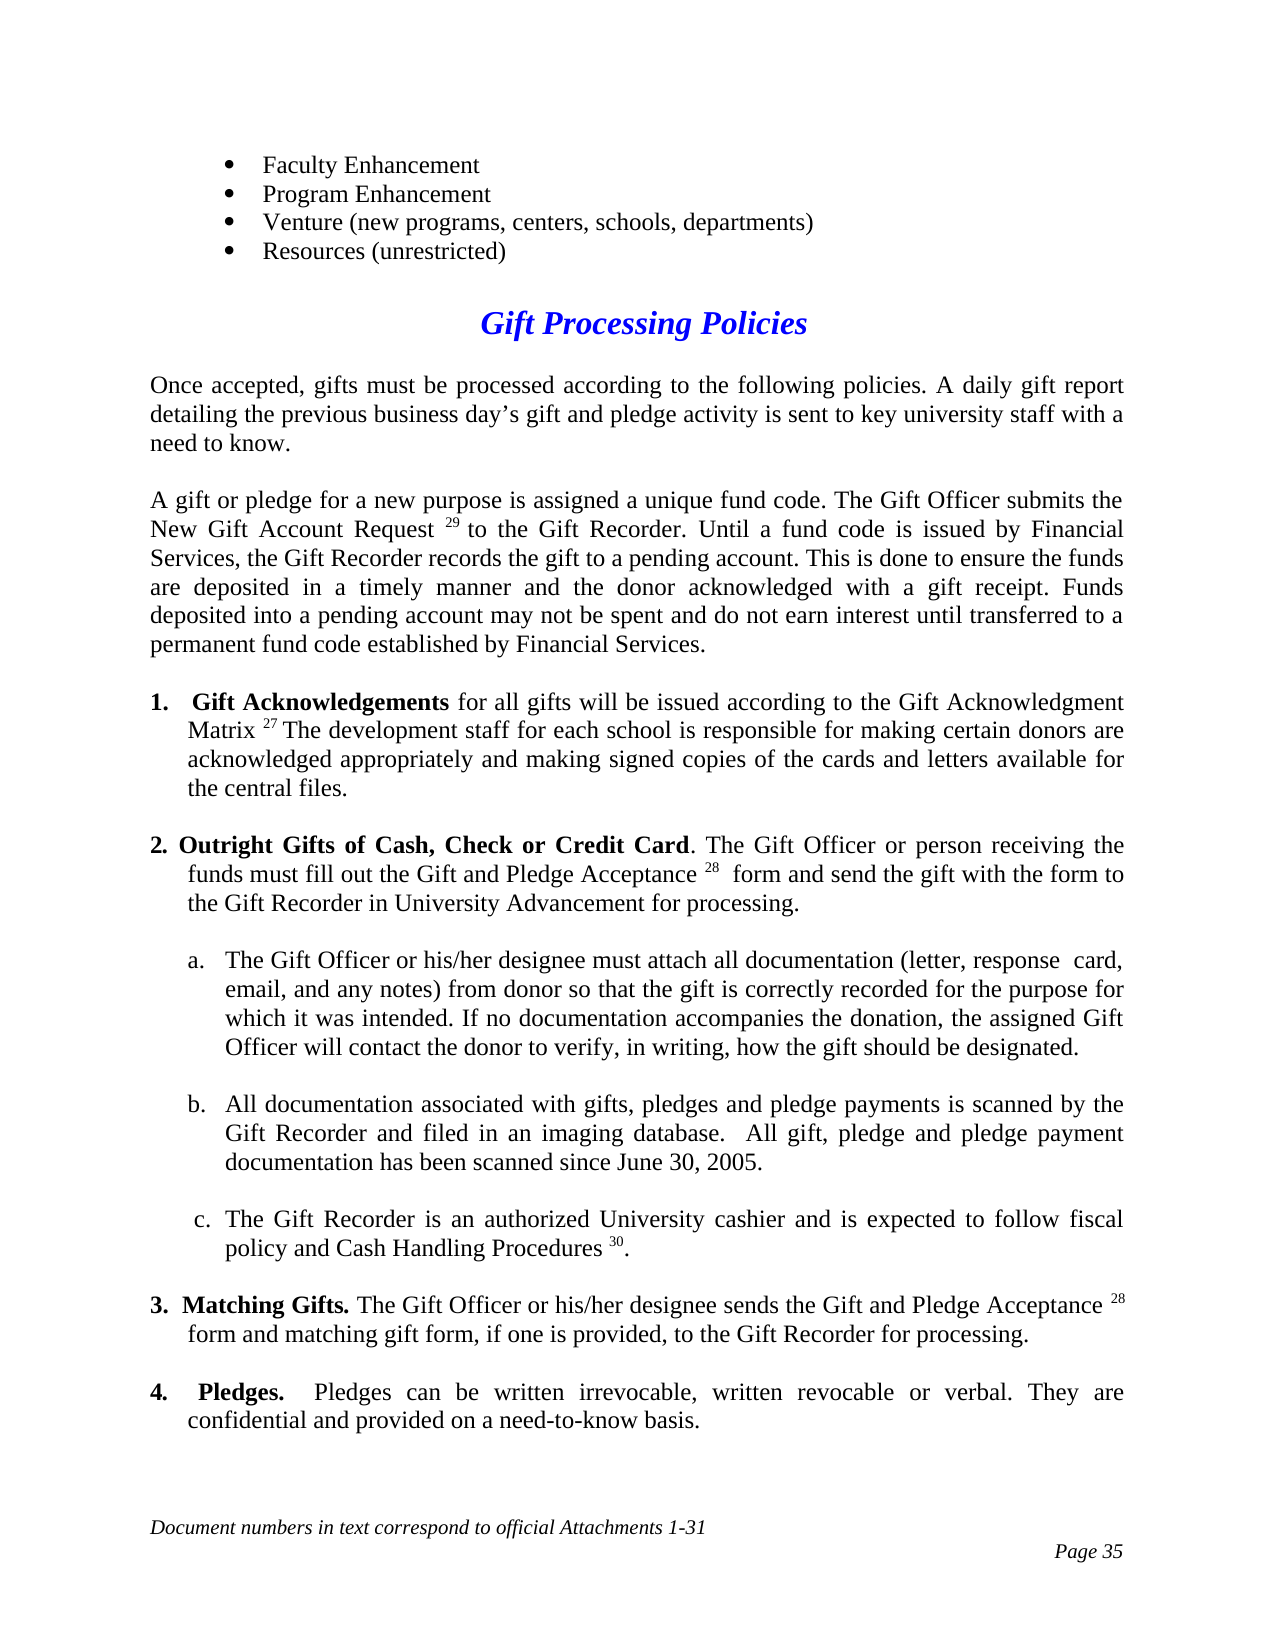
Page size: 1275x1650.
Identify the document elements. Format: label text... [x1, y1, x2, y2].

text Once accepted, gifts must be processed according to the following policies. A daily gift report detailing the previous business day’s gift and pledge activity is sent to key university staff with a need to know. [150, 370, 1125, 457]
text Gift Processing Policies [150, 303, 1125, 342]
list Faculty Enhancement [225, 150, 1125, 179]
text A gift or pledge for a new purpose is assigned a unique fund code. The Gift Officer submits the New Gift Account Request 29 to the Gift Recorder. Until a fund code is issued by Financial Services, the Gift Recorder records the gift to a pending account. This is done to ensure the funds are deposited in a timely manner and the donor acknowledged with a gift receipt. Funds deposited into a pending account may not be spent and do not earn interest until transferred to a permanent fund code established by Financial Services. [150, 485, 1125, 658]
list Venture (new programs, centers, schools, departments) [225, 207, 1125, 236]
text b. All documentation associated with gifts, pledges and pledge payments is scanned by the Gift Recorder and filed in an imaging database. All gift, pledge and pledge payment documentation has been scanned since June 30, 2005. [187, 1089, 1125, 1175]
list Program Enhancement [225, 179, 1125, 207]
text a. The Gift Officer or his/her designee must attach all documentation (letter, response card, email, and any notes) from donor so that the gift is correctly recorded for the purpose for which it was intended. If no documentation accompanies the donation, the assigned Gift Officer will contact the donor to verify, in writing, how the gift should be designated. [187, 945, 1125, 1060]
list Resources (unrestricted) [225, 236, 1125, 265]
text 2. Outright Gifts of Cash, Check or Credit Card. The Gift Officer or person receiving the funds must fill out the Gift and Pledge Acceptance 28 form and send the gift with the form to the Gift Recorder in University Advancement for processing. [150, 830, 1125, 917]
text 4. Pledges. Pledges can be written irrevocable, written revocable or verbal. They are confidential and provided on a need-to-know basis. [150, 1377, 1125, 1434]
text 3. Matching Gifts. The Gift Officer or his/her designee sends the Gift and Pledge Acceptance 28 form and matching gift form, if one is provided, to the Gift Recorder for processing. [150, 1290, 1125, 1348]
text c. The Gift Recorder is an authorized University cashier and is expected to follow fiscal policy and Cash Handling Procedures 30. [187, 1204, 1125, 1262]
text 1. Gift Acknowledgements for all gifts will be issued according to the Gift Acknowledgment Matrix 27 The development staff for each school is responsible for making certain donors are acknowledged appropriately and making signed copies of the cards and letters available for the central files. [150, 687, 1125, 802]
